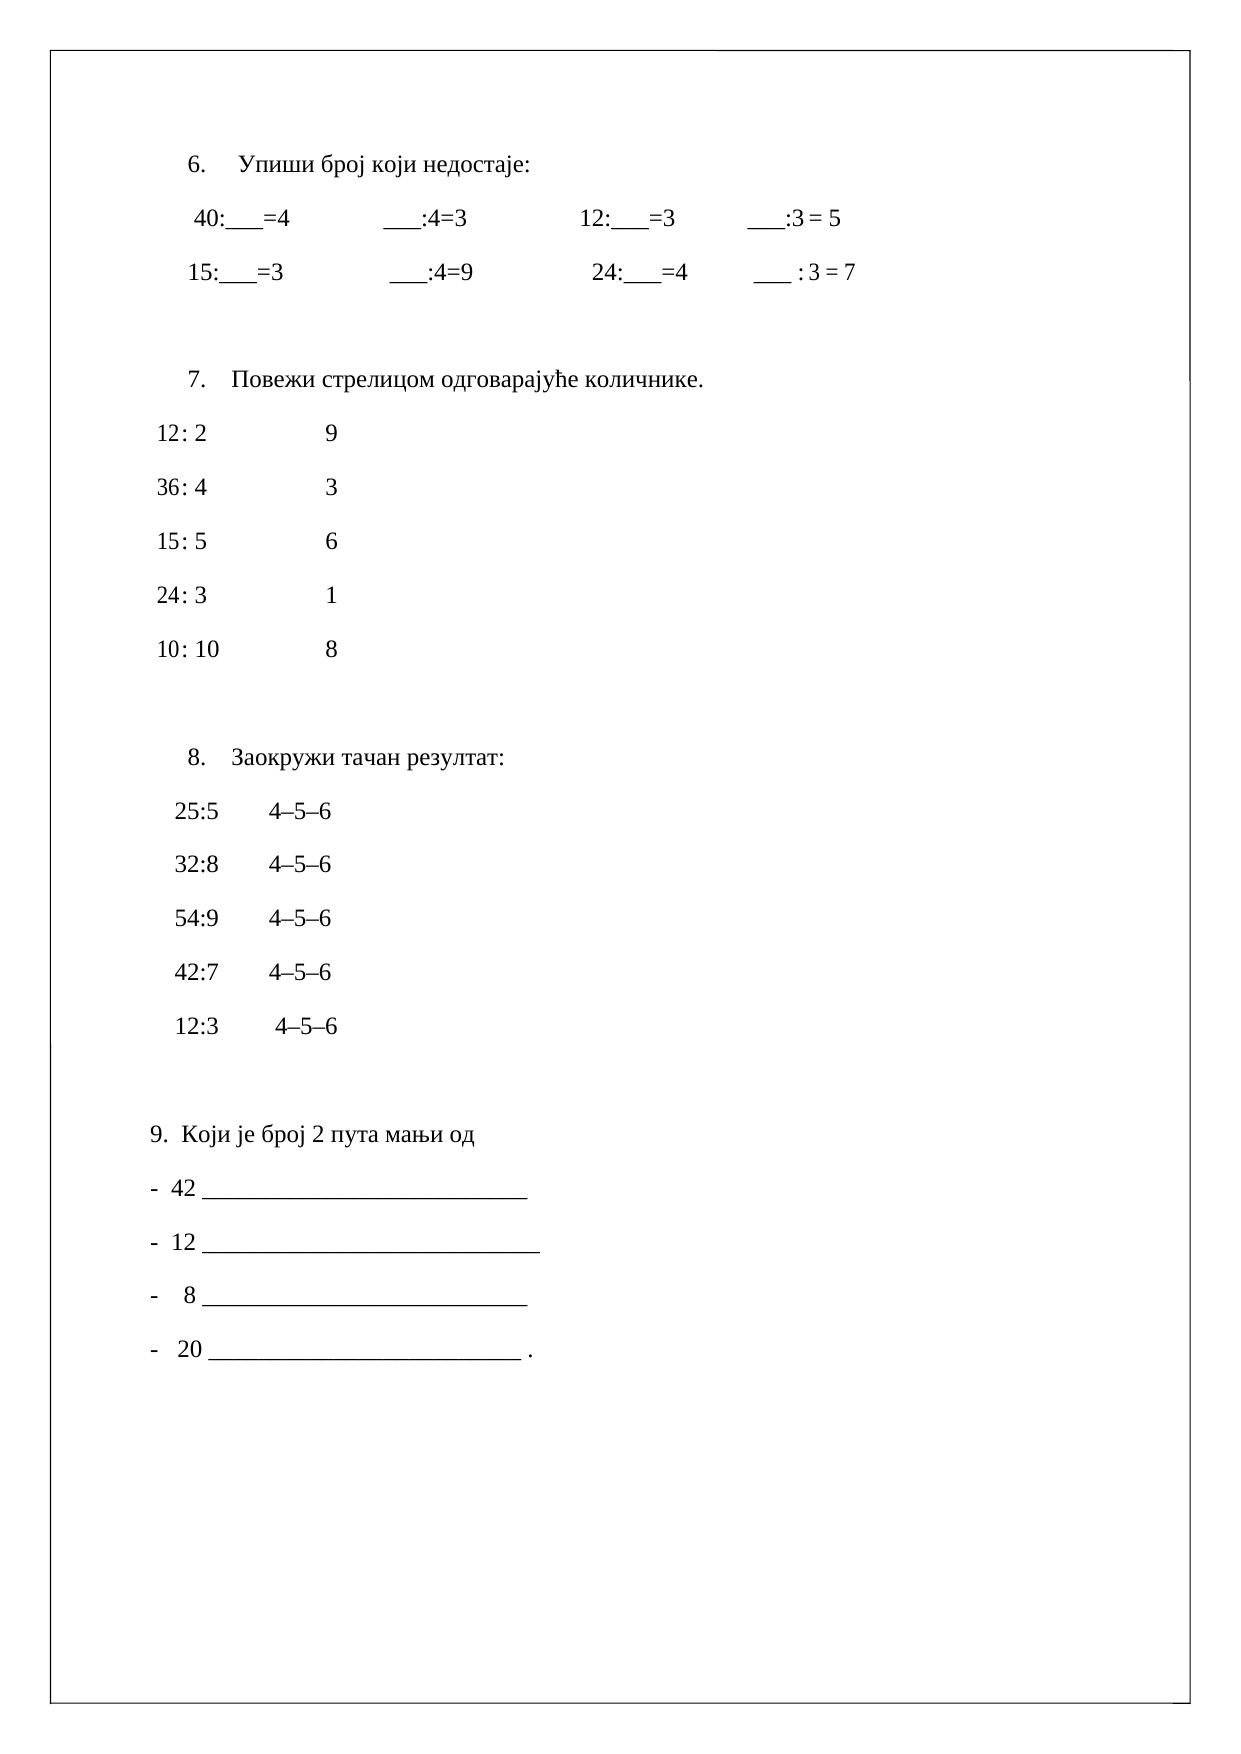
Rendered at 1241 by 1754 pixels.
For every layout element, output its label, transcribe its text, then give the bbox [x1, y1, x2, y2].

list Који је број 2 пута мањи од [150, 1119, 1090, 1148]
list 42 __________________________ [150, 1173, 1090, 1202]
table_cell 4–5–6 [238, 825, 362, 878]
table_cell 32:8 [150, 825, 237, 878]
table_header 9 [269, 419, 337, 447]
table_cell 36 [150, 447, 179, 501]
table_cell 24 [150, 555, 179, 609]
table_cell 3 [269, 447, 337, 501]
table_header 25:5 [150, 796, 237, 824]
table_cell ___ : [704, 232, 804, 286]
table_cell : 3 [179, 555, 269, 609]
table_cell 4–5–6 [238, 878, 362, 932]
table_cell 4–5–6 [238, 932, 362, 986]
table_header = 5 [804, 203, 858, 232]
table_cell 15 [150, 501, 179, 555]
table_cell ___:4=9 [313, 232, 502, 286]
table_cell 6 [269, 501, 337, 555]
list 8 __________________________ [150, 1281, 1090, 1309]
table_header : 2 [179, 419, 269, 447]
table_cell 54:9 [150, 878, 237, 932]
table_cell 42:7 [150, 932, 237, 986]
table_cell 1 [269, 555, 337, 609]
table_cell : 10 [179, 609, 269, 663]
list Заокружи тачан резултат: [187, 742, 1090, 771]
table_cell : 4 [179, 447, 269, 501]
table_header 40:___=4 [150, 203, 312, 232]
table_cell 15:___=3 [150, 232, 312, 286]
table_cell 3 = 7 [804, 232, 858, 286]
table_header 4–5–6 [238, 796, 362, 824]
list 20 _________________________ . [150, 1334, 1090, 1363]
list Упиши број који недостаје: [187, 149, 1090, 178]
table_cell 8 [269, 609, 337, 663]
table_header 12:___=3 [502, 203, 704, 232]
table_header 12 [150, 419, 179, 447]
list Повежи стрелицом одговарајуће количнике. [187, 364, 1090, 393]
table_cell 12:3 [150, 986, 237, 1040]
table_cell 4–5–6 [238, 986, 362, 1040]
table_cell 10 [150, 609, 179, 663]
table_header ___:3 [704, 203, 804, 232]
table_header ___:4=3 [313, 203, 502, 232]
table_cell 24:___=4 [502, 232, 704, 286]
table_cell : 5 [179, 501, 269, 555]
list 12 ___________________________ [150, 1227, 1090, 1255]
